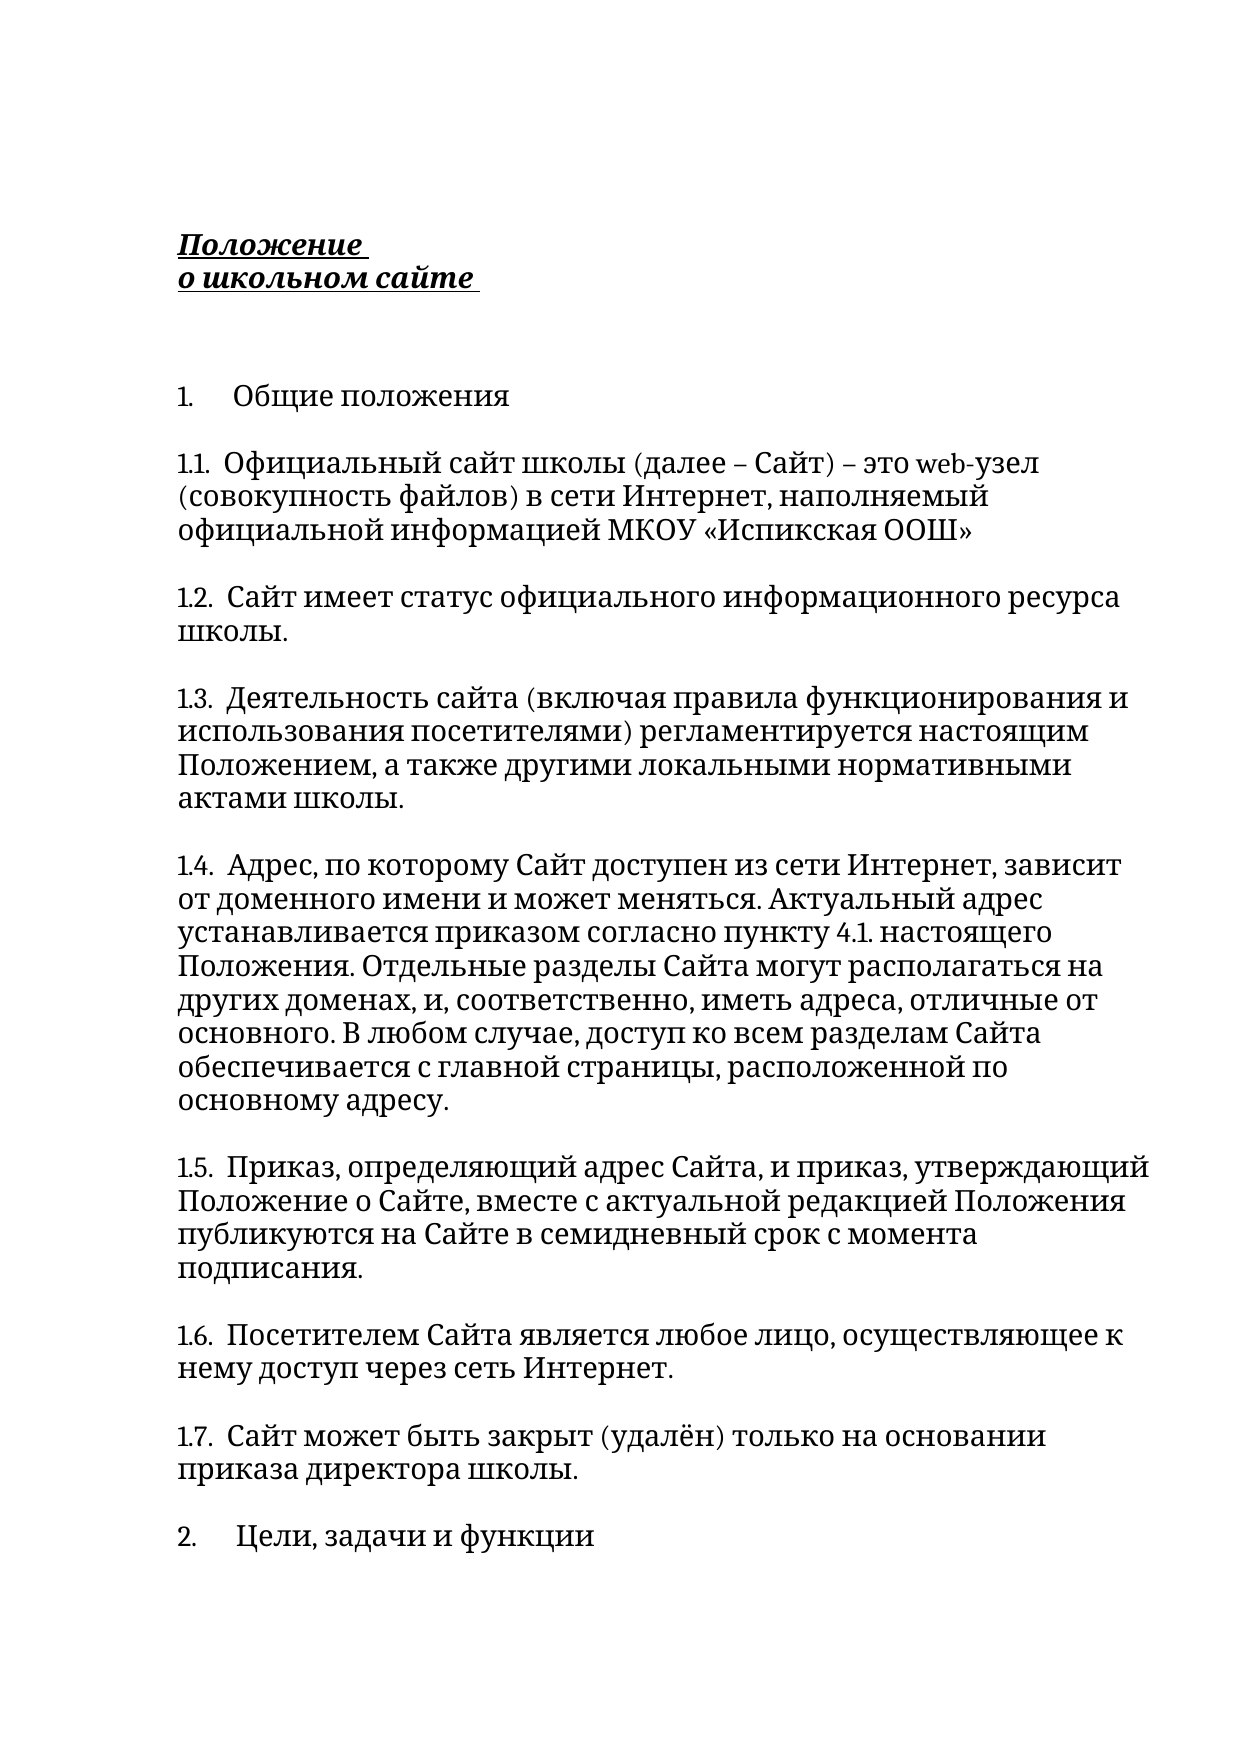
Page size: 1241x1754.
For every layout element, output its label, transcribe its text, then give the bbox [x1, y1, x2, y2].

text 1.6. Посетителем Сайта является любое лицо, осуществляющее к нему доступ через сеть Интернет. [177, 1319, 1152, 1386]
text 1.7. Сайт может быть закрыт (удалён) только на основании приказа директора школы. [177, 1420, 1152, 1487]
text 1.4. Адрес, по которому Сайт доступен из сети Интернет, зависит от доменного имени и может меняться. Актуальный адрес устанавливается приказом согласно пункту 4.1. настоящего Положения. Отдельные разделы Сайта могут располагаться на других доменах, и, соответственно, иметь адреса, отличные от основного. В любом случае, доступ ко всем разделам Сайта обеспечивается с главной страницы, расположенной по основному адресу. [177, 849, 1152, 1118]
text 1.3. Деятельность сайта (включая правила функционирования и использования посетителями) регламентируется настоящим Положением, а также другими локальными нормативными актами школы. [177, 682, 1152, 816]
text 1.5. Приказ, определяющий адрес Сайта, и приказ, утверждающий Положение о Сайте, вместе с актуальной редакцией Положения публикуются на Сайте в семидневный срок с момента подписания. [177, 1151, 1152, 1286]
text 1.2. Сайт имеет статус официального информационного ресурса школы. [177, 581, 1152, 648]
text 2. Цели, задачи и функции [177, 1520, 1152, 1554]
text Положение [177, 229, 1152, 262]
text 1.1. Официальный сайт школы (далее – Сайт) – это web-узел (совокупность файлов) в сети Интернет, наполняемый официальной информацией МКОУ «Испикская ООШ» [177, 447, 1152, 548]
text 1. Общие положения [177, 380, 1152, 413]
text о школьном сайте [177, 262, 1152, 296]
